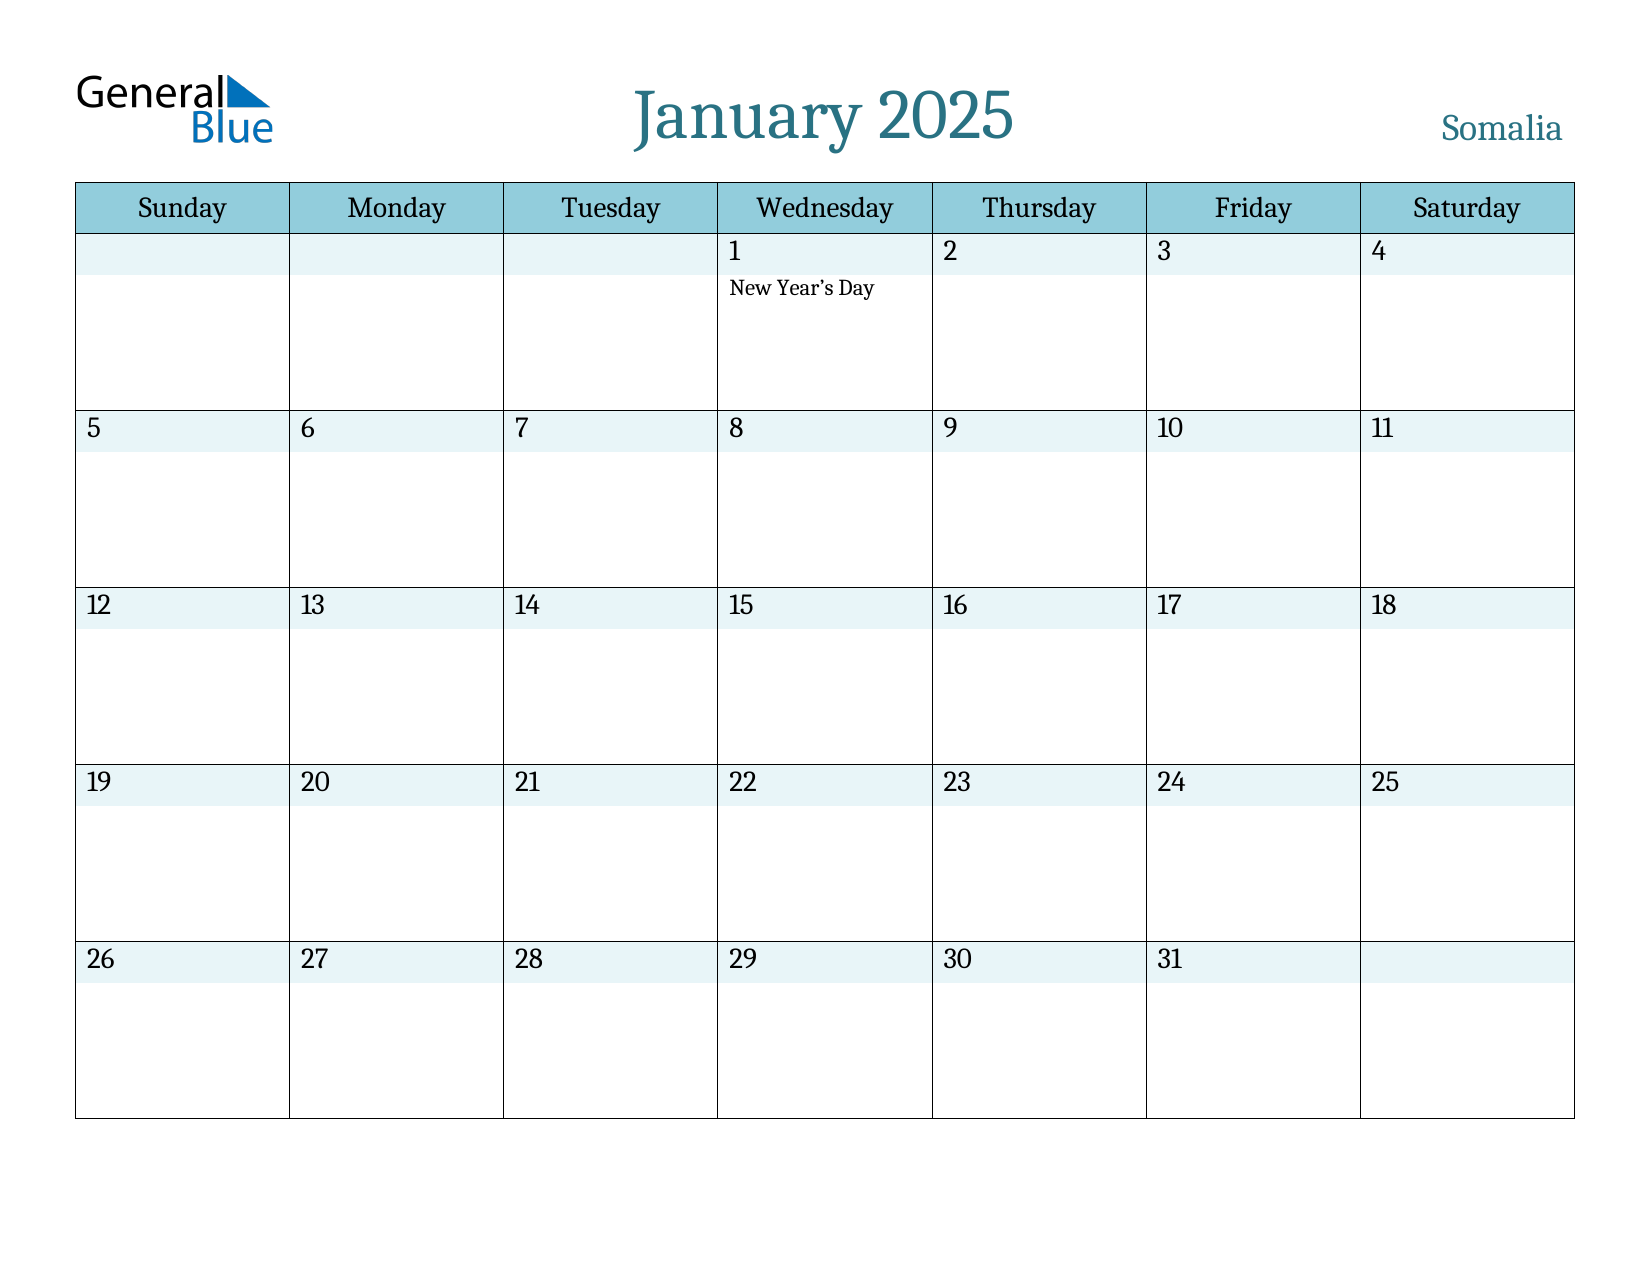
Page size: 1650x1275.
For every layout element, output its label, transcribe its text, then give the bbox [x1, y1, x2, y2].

table_cell 2 [933, 234, 1146, 275]
table_cell Tuesday [504, 183, 717, 233]
table_cell 7 [504, 411, 717, 452]
table_cell 5 [76, 411, 289, 452]
table_cell Sunday [76, 183, 289, 233]
table_cell [290, 629, 503, 764]
table_header [76, 75, 503, 182]
table_cell [1361, 983, 1574, 1118]
table_cell [1361, 942, 1574, 983]
table_cell [504, 629, 717, 764]
table_cell [504, 806, 717, 941]
table_cell [1147, 275, 1360, 410]
table_cell 27 [290, 942, 503, 983]
table_cell 30 [933, 942, 1146, 983]
table_cell 25 [1361, 765, 1574, 806]
table_cell [1147, 452, 1360, 587]
table_cell 28 [504, 942, 717, 983]
table_cell 17 [1147, 588, 1360, 629]
table_cell [76, 983, 289, 1118]
table_cell [504, 983, 717, 1118]
table_cell [1147, 629, 1360, 764]
table_cell 6 [290, 411, 503, 452]
table_cell 3 [1147, 234, 1360, 275]
table_cell 12 [76, 588, 289, 629]
table_cell [718, 983, 932, 1118]
table_cell [76, 452, 289, 587]
table_cell [504, 234, 717, 275]
table_cell 10 [1147, 411, 1360, 452]
table_cell [76, 234, 289, 275]
table_header Somalia [1146, 75, 1574, 182]
table_cell [1147, 983, 1360, 1118]
table_cell Wednesday [718, 183, 932, 233]
table_cell [718, 806, 932, 941]
table_cell 22 [718, 765, 932, 806]
table_cell 9 [933, 411, 1146, 452]
table_cell [76, 806, 289, 941]
table_cell [1361, 275, 1574, 410]
table_cell [504, 275, 717, 410]
table_cell [718, 452, 932, 587]
table_cell [1147, 806, 1360, 941]
picture [77, 75, 273, 143]
table_cell Friday [1147, 183, 1360, 233]
table_cell 14 [504, 588, 717, 629]
table_cell [504, 452, 717, 587]
table_cell [933, 983, 1146, 1118]
table_cell [290, 983, 503, 1118]
table_cell 13 [290, 588, 503, 629]
table_cell [718, 629, 932, 764]
table_cell [1361, 452, 1574, 587]
table_cell 8 [718, 411, 932, 452]
table_cell 26 [76, 942, 289, 983]
table_cell 24 [1147, 765, 1360, 806]
table_cell Saturday [1361, 183, 1574, 233]
table_cell 4 [1361, 234, 1574, 275]
table_cell New Year’s Day [718, 275, 932, 410]
table_cell [933, 629, 1146, 764]
table_cell 16 [933, 588, 1146, 629]
table_cell 15 [718, 588, 932, 629]
table_cell [290, 275, 503, 410]
table_cell [933, 806, 1146, 941]
table_cell [933, 275, 1146, 410]
table_cell [933, 452, 1146, 587]
table_cell Monday [290, 183, 503, 233]
table_cell Thursday [933, 183, 1146, 233]
table_cell 29 [718, 942, 932, 983]
table_cell [76, 275, 289, 410]
table_cell 23 [933, 765, 1146, 806]
table_cell [290, 452, 503, 587]
table_cell [1361, 806, 1574, 941]
table_cell 11 [1361, 411, 1574, 452]
table_cell [290, 806, 503, 941]
table_cell [290, 234, 503, 275]
table_cell 20 [290, 765, 503, 806]
table_cell [1361, 629, 1574, 764]
table_cell 31 [1147, 942, 1360, 983]
table_cell 18 [1361, 588, 1574, 629]
table_header January 2025 [504, 75, 1146, 182]
table_cell 19 [76, 765, 289, 806]
table_cell [76, 629, 289, 764]
table_cell 1 [718, 234, 932, 275]
table_cell 21 [504, 765, 717, 806]
